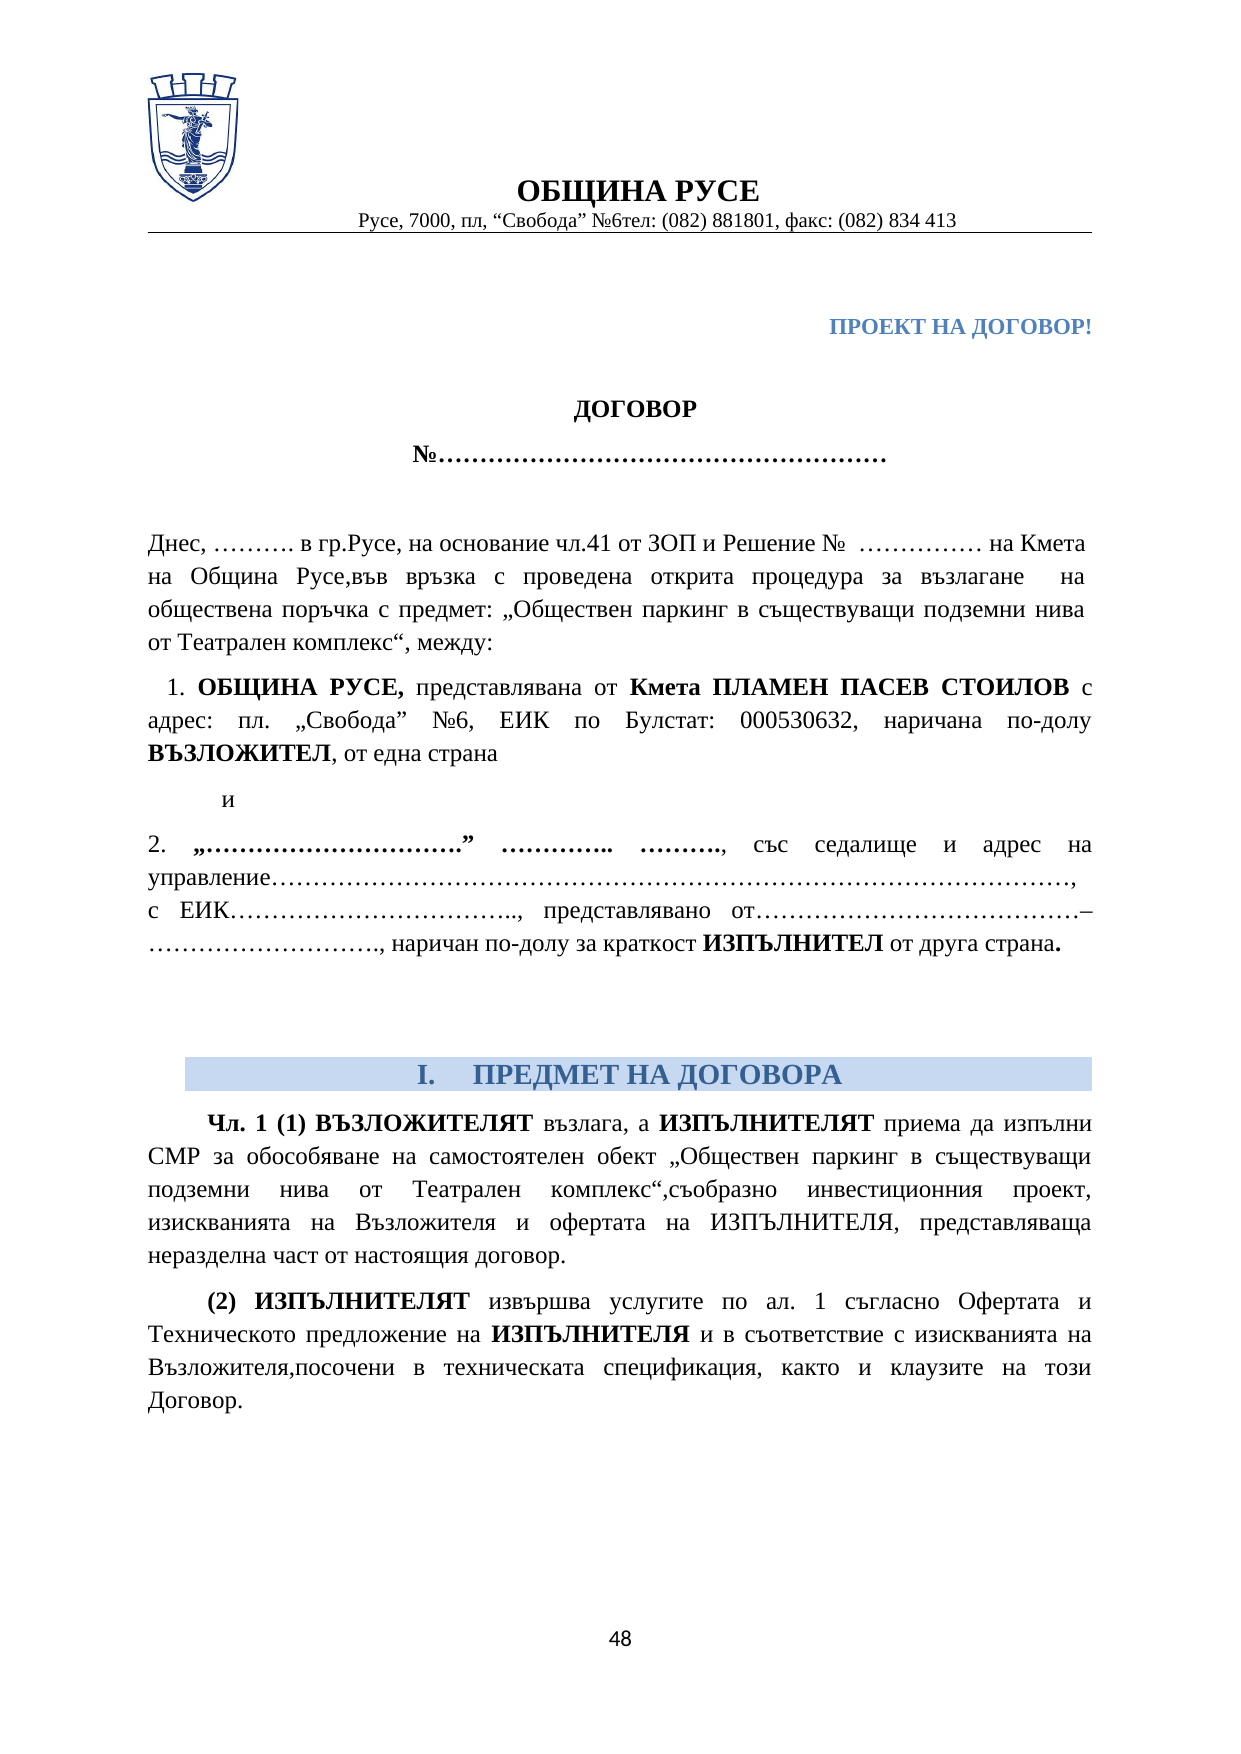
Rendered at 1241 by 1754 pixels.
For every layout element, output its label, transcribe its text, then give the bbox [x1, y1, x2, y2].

picture [147, 73, 239, 202]
text ДОГОВОР [148, 394, 1092, 423]
text и [148, 784, 1092, 813]
subtitle ПРЕДМЕТ НА ДОГОВОРА [185, 1057, 1092, 1091]
text Чл. 1 (1) ВЪЗЛОЖИТЕЛЯТ възлага, а ИЗПЪЛНИТЕЛЯТ приема да изпълни СМР за обособяване на самостоятелен обект „Обществен паркинг в съществуващи подземни нива от Театрален комплекс“,съобразно инвестиционния проект, изискванията на Възложителя и офертата на ИЗПЪЛНИТЕЛЯ, представляваща неразделна част от настоящия договор. [148, 1108, 1092, 1269]
text №……………………………………………… [148, 439, 1092, 468]
text (2) ИЗПЪЛНИТЕЛЯТ извършва услугите по ал. 1 съгласно Офертата и Техническото предложение на ИЗПЪЛНИТЕЛЯ и в съответствие с изискванията на Възложителя,посочени в техническата спецификация, както и клаузите на този Договор. [148, 1286, 1092, 1413]
text 2. „………………………….” ………….. ………., със седалище и адрес на управление……………………………………………………………………………………, с ЕИК…………………………….., представлявано от…………………………………– ………………………., наричан по-долу за краткост ИЗПЪЛНИТЕЛ от друга страна. [148, 829, 1092, 957]
text 1. ОБЩИНА РУСЕ, представлявана от Кмета ПЛАМЕН ПАСЕВ СТОИЛОВ с адрес: пл. „Свобода” №6, ЕИК по Булстат: 000530632, наричана по-долу ВЪЗЛОЖИТЕЛ, от една страна [148, 672, 1092, 767]
text Днес, ………. в гр.Русе, на основание чл.41 от ЗОП и Решение № …………… на Кмета на Община Русе,във връзка с проведена открита процедура за възлагане на обществена поръчка с предмет: „Обществен паркинг в съществуващи подземни нива от Театрален комплекс“, между: [148, 528, 1086, 656]
subtitle ПРОЕКТ НА ДОГОВОР! [148, 313, 1092, 339]
